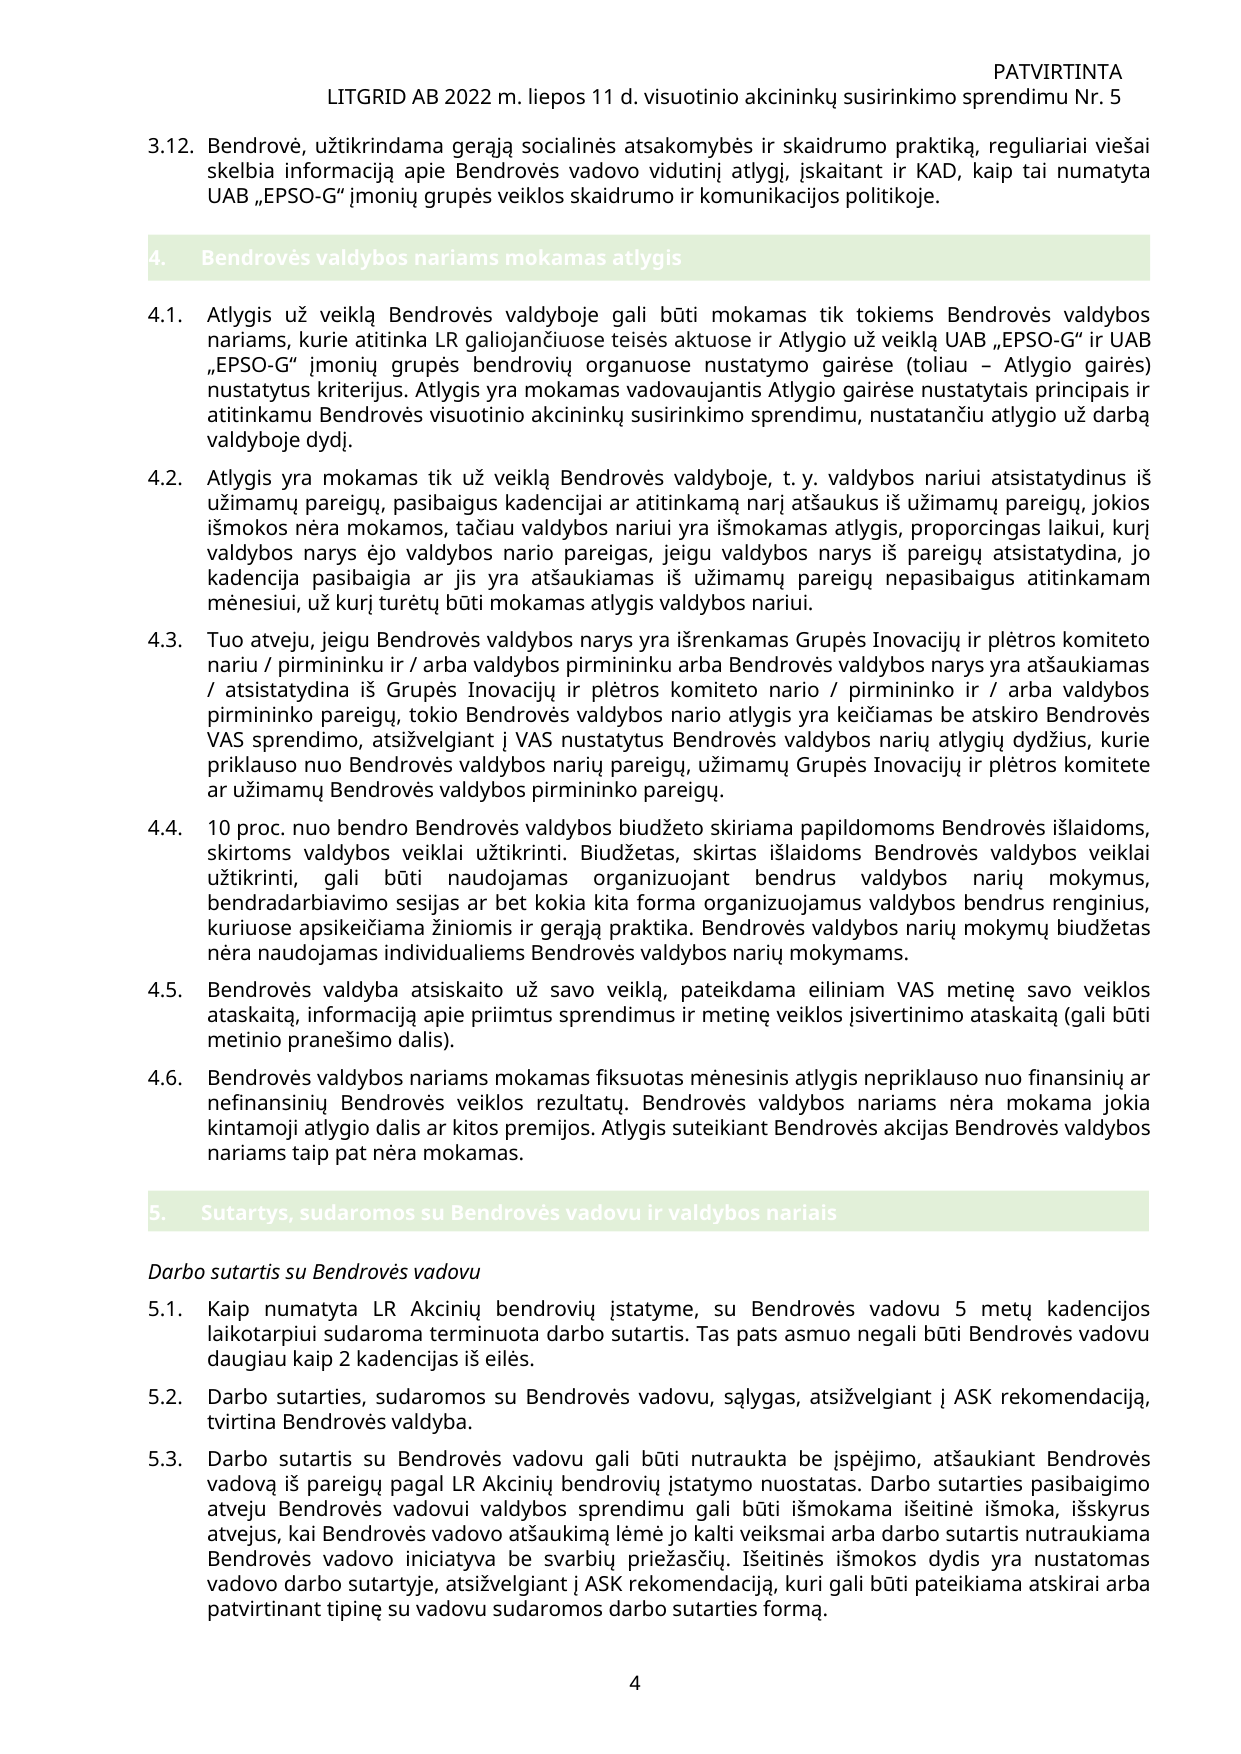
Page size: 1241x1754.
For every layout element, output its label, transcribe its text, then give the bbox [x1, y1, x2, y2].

list Darbo sutarties, sudaromos su Bendrovės vadovu, sąlygas, atsižvelgiant į ASK rekomendaciją, tvirtina Bendrovės valdyba. [148, 1384, 1152, 1434]
list Bendrovė, užtikrindama gerąją socialinės atsakomybės ir skaidrumo praktiką, reguliariai viešai skelbia informaciją apie Bendrovės vadovo vidutinį atlygį, įskaitant ir KAD, kaip tai numatyta UAB „EPSO-G“ įmonių grupės veiklos skaidrumo ir komunikacijos politikoje. [148, 133, 1152, 208]
list 10 proc. nuo bendro Bendrovės valdybos biudžeto skiriama papildomoms Bendrovės išlaidoms, skirtoms valdybos veiklai užtikrinti. Biudžetas, skirtas išlaidoms Bendrovės valdybos veiklai užtikrinti, gali būti naudojamas organizuojant bendrus valdybos narių mokymus, bendradarbiavimo sesijas ar bet kokia kita forma organizuojamus valdybos bendrus renginius, kuriuose apsikeičiama žiniomis ir gerąją praktika. Bendrovės valdybos narių mokymų biudžetas nėra naudojamas individualiems Bendrovės valdybos narių mokymams. [148, 815, 1152, 965]
list Darbo sutartis su Bendrovės vadovu gali būti nutraukta be įspėjimo, atšaukiant Bendrovės vadovą iš pareigų pagal LR Akcinių bendrovių įstatymo nuostatas. Darbo sutarties pasibaigimo atveju Bendrovės vadovui valdybos sprendimu gali būti išmokama išeitinė išmoka, išskyrus atvejus, kai Bendrovės vadovo atšaukimą lėmė jo kalti veiksmai arba darbo sutartis nutraukiama Bendrovės vadovo iniciatyva be svarbių priežasčių. Išeitinės išmokos dydis yra nustatomas vadovo darbo sutartyje, atsižvelgiant į ASK rekomendaciją, kuri gali būti pateikiama atskirai arba patvirtinant tipinę su vadovu sudaromos darbo sutarties formą. [148, 1447, 1152, 1622]
list Atlygis yra mokamas tik už veiklą Bendrovės valdyboje, t. y. valdybos nariui atsistatydinus iš užimamų pareigų, pasibaigus kadencijai ar atitinkamą narį atšaukus iš užimamų pareigų, jokios išmokos nėra mokamos, tačiau valdybos nariui yra išmokamas atlygis, proporcingas laikui, kurį valdybos narys ėjo valdybos nario pareigas, jeigu valdybos narys iš pareigų atsistatydina, jo kadencija pasibaigia ar jis yra atšaukiamas iš užimamų pareigų nepasibaigus atitinkamam mėnesiui, už kurį turėtų būti mokamas atlygis valdybos nariui. [148, 465, 1152, 615]
list Atlygis už veiklą Bendrovės valdyboje gali būti mokamas tik tokiems Bendrovės valdybos nariams, kurie atitinka LR galiojančiuose teisės aktuose ir Atlygio už veiklą UAB „EPSO-G“ ir UAB „EPSO-G“ įmonių grupės bendrovių organuose nustatymo gairėse (toliau – Atlygio gairės) nustatytus kriterijus. Atlygis yra mokamas vadovaujantis Atlygio gairėse nustatytais principais ir atitinkamu Bendrovės visuotinio akcininkų susirinkimo sprendimu, nustatančiu atlygio už darbą valdyboje dydį. [148, 302, 1152, 452]
text Darbo sutartis su Bendrovės vadovu [148, 1259, 1152, 1284]
list Bendrovės valdyba atsiskaito už savo veiklą, pateikdama eiliniam VAS metinę savo veiklos ataskaitą, informaciją apie priimtus sprendimus ir metinę veiklos įsivertinimo ataskaitą (gali būti metinio pranešimo dalis). [148, 977, 1152, 1052]
list Kaip numatyta LR Akcinių bendrovių įstatyme, su Bendrovės vadovu 5 metų kadencijos laikotarpiui sudaroma terminuota darbo sutartis. Tas pats asmuo negali būti Bendrovės vadovu daugiau kaip 2 kadencijas iš eilės. [148, 1297, 1152, 1372]
list Bendrovės valdybos nariams mokamas fiksuotas mėnesinis atlygis nepriklauso nuo finansinių ar nefinansinių Bendrovės veiklos rezultatų. Bendrovės valdybos nariams nėra mokama jokia kintamoji atlygio dalis ar kitos premijos. Atlygis suteikiant Bendrovės akcijas Bendrovės valdybos nariams taip pat nėra mokamas. [148, 1065, 1152, 1165]
list Tuo atveju, jeigu Bendrovės valdybos narys yra išrenkamas Grupės Inovacijų ir plėtros komiteto nariu / pirmininku ir / arba valdybos pirmininku arba Bendrovės valdybos narys yra atšaukiamas / atsistatydina iš Grupės Inovacijų ir plėtros komiteto nario / pirmininko ir / arba valdybos pirmininko pareigų, tokio Bendrovės valdybos nario atlygis yra keičiamas be atskiro Bendrovės VAS sprendimo, atsižvelgiant į VAS nustatytus Bendrovės valdybos narių atlygių dydžius, kurie priklauso nuo Bendrovės valdybos narių pareigų, užimamų Grupės Inovacijų ir plėtros komitete ar užimamų Bendrovės valdybos pirmininko pareigų. [148, 627, 1152, 802]
